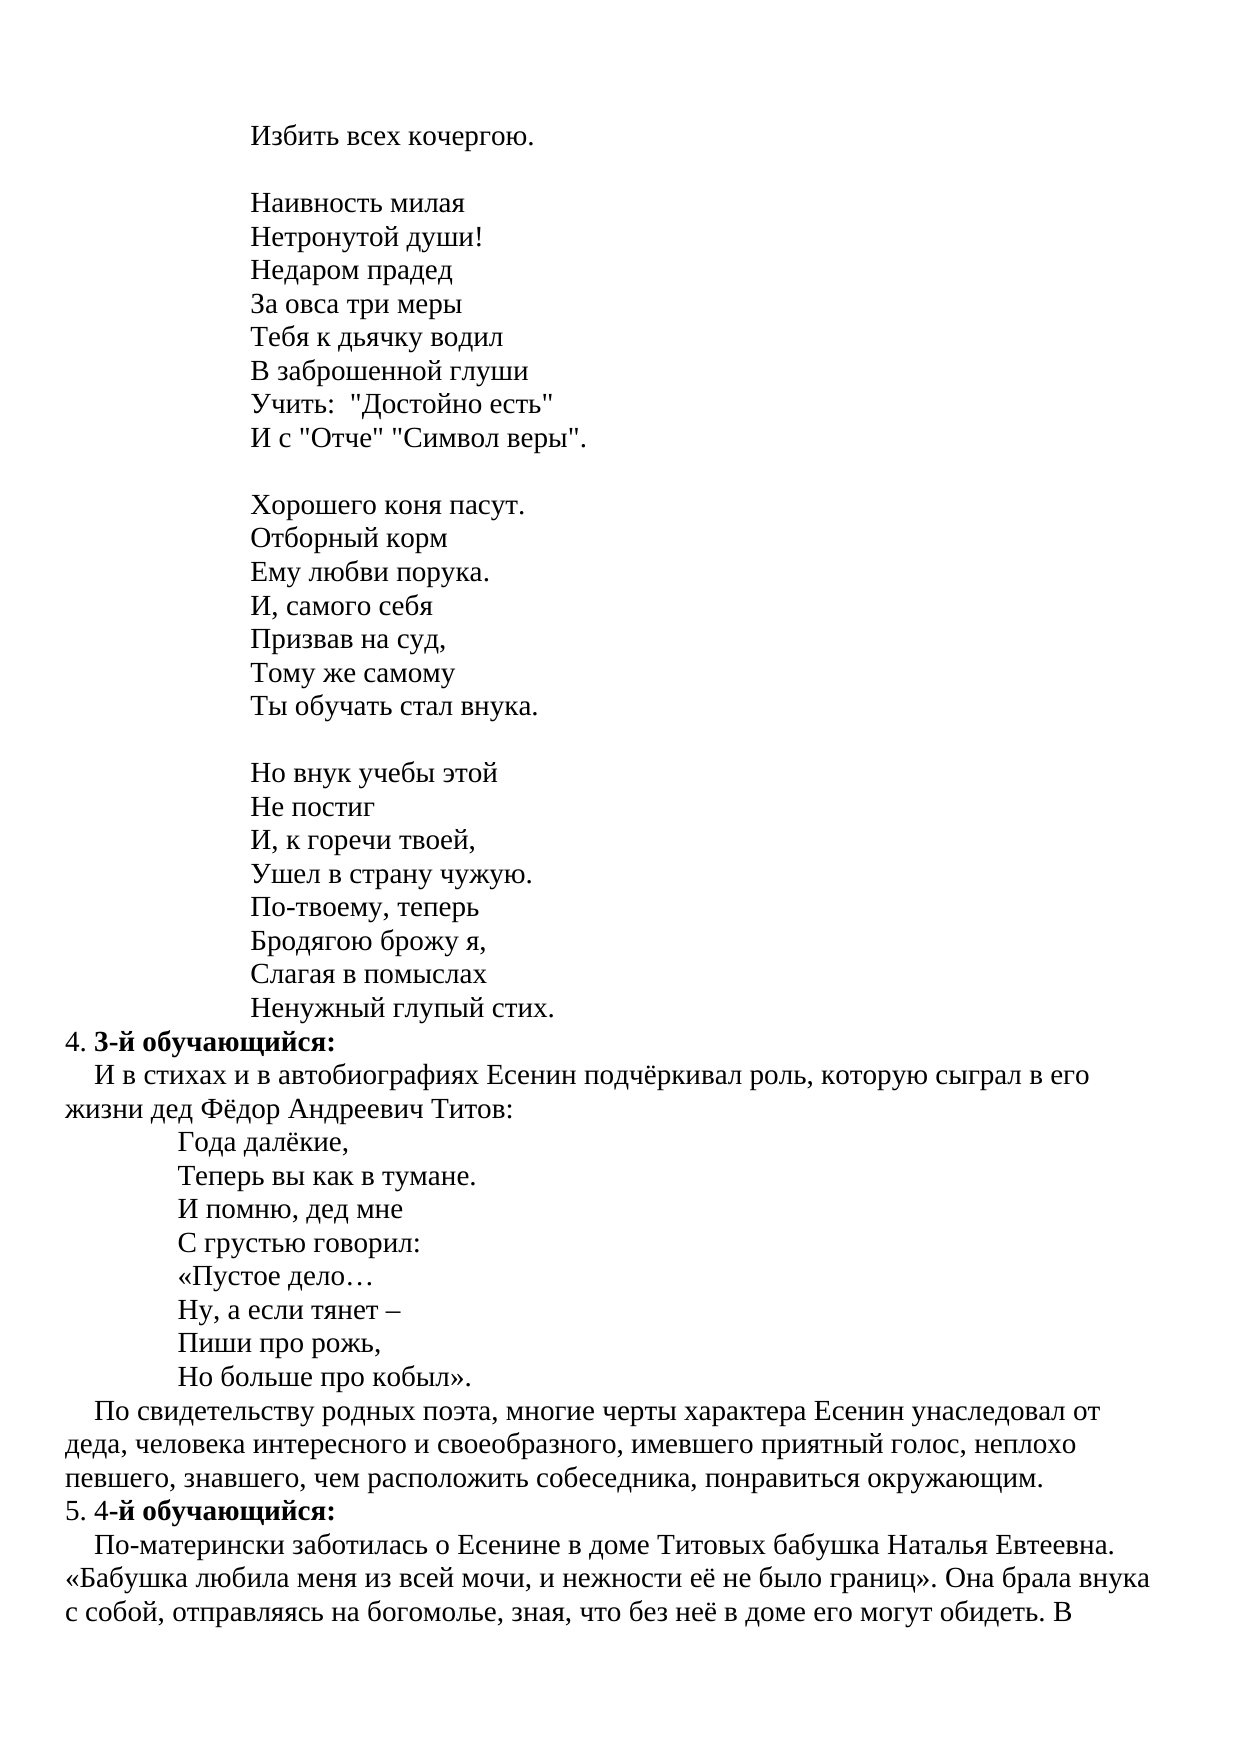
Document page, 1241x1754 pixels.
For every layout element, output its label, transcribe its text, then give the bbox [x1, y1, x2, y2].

text Пиши про рожь, [177, 1326, 1152, 1359]
text Но больше про кобыл». [177, 1359, 1152, 1393]
text Бродягою брожу я, [177, 923, 1152, 957]
text Ему любви порука. [177, 554, 1152, 588]
text И с "Отче" "Символ веры". [177, 420, 1152, 453]
text Ушел в страну чужую. [177, 856, 1152, 889]
text И помню, дед мне [177, 1191, 1152, 1225]
text И, к горечи твоей, [177, 822, 1152, 856]
text С грустью говорил: [177, 1225, 1152, 1258]
text И, самого себя [177, 588, 1152, 621]
text Призвав на суд, [177, 621, 1152, 655]
text И в стихах и в автобиографиях Есенин подчёркивал роль, которую сыграл в его жизни дед Фёдор Андреевич Титов: [65, 1057, 1152, 1124]
text Избить всех кочергою. [177, 118, 1152, 152]
text 5. 4-й обучающийся: [65, 1493, 1152, 1527]
text Недаром прадед [177, 252, 1152, 286]
text Ненужный глупый стих. [177, 990, 1152, 1024]
text Тому же самому [177, 655, 1152, 688]
text Наивность милая [177, 185, 1152, 219]
text По свидетельству родных поэта, многие черты характера Есенин унаследовал от деда, человека интересного и своеобразного, имевшего приятный голос, неплохо певшего, знавшего, чем расположить собеседника, понравиться окружающим. [65, 1393, 1152, 1493]
text Ты обучать стал внука. [177, 688, 1152, 722]
text Отборный корм [177, 521, 1152, 554]
text Теперь вы как в тумане. [177, 1158, 1152, 1191]
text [65, 1527, 1152, 1627]
text Но внук учебы этой [177, 755, 1152, 789]
text Не постиг [177, 789, 1152, 822]
text Нетронутой души! [177, 219, 1152, 252]
text Года далёкие, [177, 1124, 1152, 1158]
text 4. 3-й обучающийся: [65, 1024, 1152, 1057]
text «Пустое дело… [177, 1258, 1152, 1292]
text За овса три меры [177, 286, 1152, 319]
text Ну, а если тянет – [177, 1292, 1152, 1326]
text По-твоему, теперь [177, 889, 1152, 923]
text В заброшенной глуши [177, 353, 1152, 386]
text Хорошего коня пасут. [177, 487, 1152, 521]
text Слагая в помыслах [177, 957, 1152, 990]
text Учить: "Достойно есть" [177, 386, 1152, 420]
text Тебя к дьячку водил [177, 319, 1152, 353]
